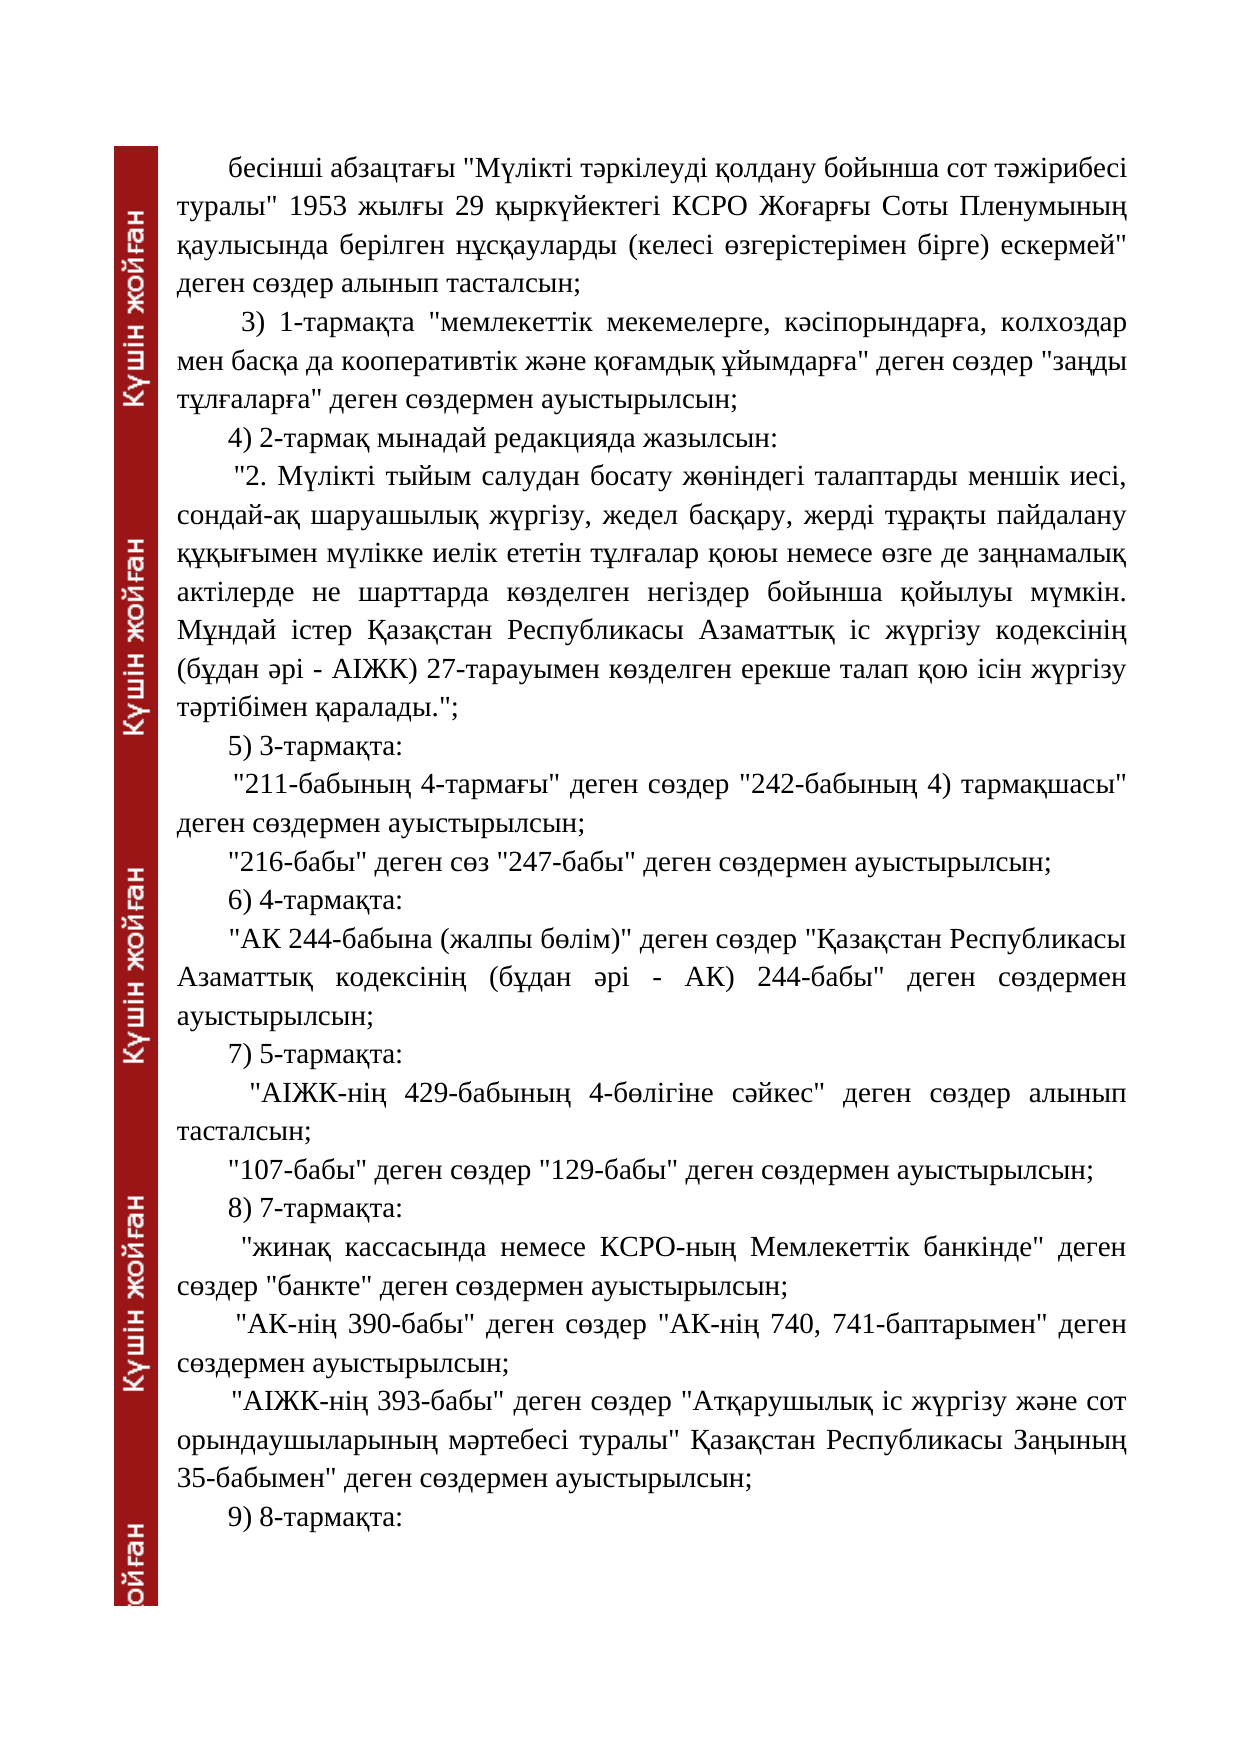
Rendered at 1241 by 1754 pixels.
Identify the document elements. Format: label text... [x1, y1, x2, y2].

picture [114, 1224, 158, 1229]
picture [114, 839, 158, 844]
text 5) 3-тармақта: [112, 728, 1128, 762]
picture [114, 723, 158, 728]
text "216-бабы" деген сөз "247-бабы" деген сөздермен ауыстырылсын; [112, 844, 1128, 877]
picture [114, 762, 158, 767]
picture [114, 1532, 158, 1606]
text 6) 4-тармақта: [112, 882, 1128, 916]
picture [114, 916, 158, 921]
picture [114, 299, 158, 304]
text "107-бабы" деген сөздер "129-бабы" деген сөздермен ауыстырылсын; [112, 1152, 1128, 1186]
picture [114, 415, 158, 420]
picture [114, 1186, 158, 1191]
text "АК 244-бабына (жалпы бөлім)" деген сөздер "Қазақстан Республикасы Азаматтық кодексінің (бұдан әрі - АК) 244-бабы" деген сөздермен ауыстырылсын; [112, 921, 1128, 1031]
text 7) 5-тармақта: [112, 1036, 1128, 1070]
picture [114, 453, 158, 458]
text "АІЖК-нің 393-бабы" деген сөздер "Атқарушылық іс жүргізу және сот орындаушыларының мәртебесі туралы" Қазақстан Республикасы Заңының 35-бабымен" деген сөздермен ауыстырылсын; [112, 1383, 1128, 1494]
text 9) 8-тармақта: [112, 1499, 1128, 1532]
picture [114, 1301, 158, 1306]
text "211-бабының 4-тармағы" деген сөздер "242-бабының 4) тармақшасы" деген сөздермен ауыстырылсын; [112, 767, 1128, 839]
text "жинақ кассасында немесе КСРО-ның Мемлекеттік банкінде" деген сөздер "банкте" деген сөздермен ауыстырылсын; [112, 1229, 1128, 1301]
text "АК-нің 390-бабы" деген сөздер "АК-нің 740, 741-баптарымен" деген сөздермен ауыстырылсын; [112, 1306, 1128, 1378]
picture [114, 1494, 158, 1499]
picture [114, 1147, 158, 1152]
text бесінші абзацтағы "Мүлікті тәркілеуді қолдану бойынша сот тәжірибесі туралы" 1953 жылғы 29 қыркүйектегі КСРО Жоғарғы Соты Пленумының қаулысында берілген нұсқауларды (келесі өзгерістерімен бірге) ескермей" деген сөздер алынып тасталсын; [112, 150, 1128, 299]
text 8) 7-тармақта: [112, 1191, 1128, 1224]
text "2. Мүлікті тыйым салудан босату жөніндегі талаптарды меншік иесі, сондай-ақ шаруашылық жүргізу, жедел басқару, жерді тұрақты пайдалану құқығымен мүлікке иелік ететін тұлғалар қоюы немесе өзге де заңнамалық актілерде не шарттарда көзделген негіздер бойынша қойылуы мүмкін. Мұндай істер Қазақстан Республикасы Азаматтық іс жүргізу кодексінің (бұдан әрі - АІЖК) 27-тарауымен көзделген ерекше талап қою ісін жүргізу тәртібімен қаралады."; [112, 458, 1128, 723]
text 3) 1-тармақта "мемлекеттік мекемелерге, кәсіпорындарға, колхоздар мен басқа да кооперативтік және қоғамдық ұйымдарға" деген сөздер "заңды тұлғаларға" деген сөздермен ауыстырылсын; [112, 304, 1128, 415]
text 4) 2-тармақ мынадай редакцияда жазылсын: [112, 420, 1128, 453]
picture [114, 1070, 158, 1075]
text "АІЖК-нің 429-бабының 4-бөлігіне сәйкес" деген сөздер алынып тасталсын; [112, 1075, 1128, 1147]
picture [114, 877, 158, 882]
picture [114, 146, 158, 150]
picture [114, 1031, 158, 1036]
picture [114, 1378, 158, 1383]
